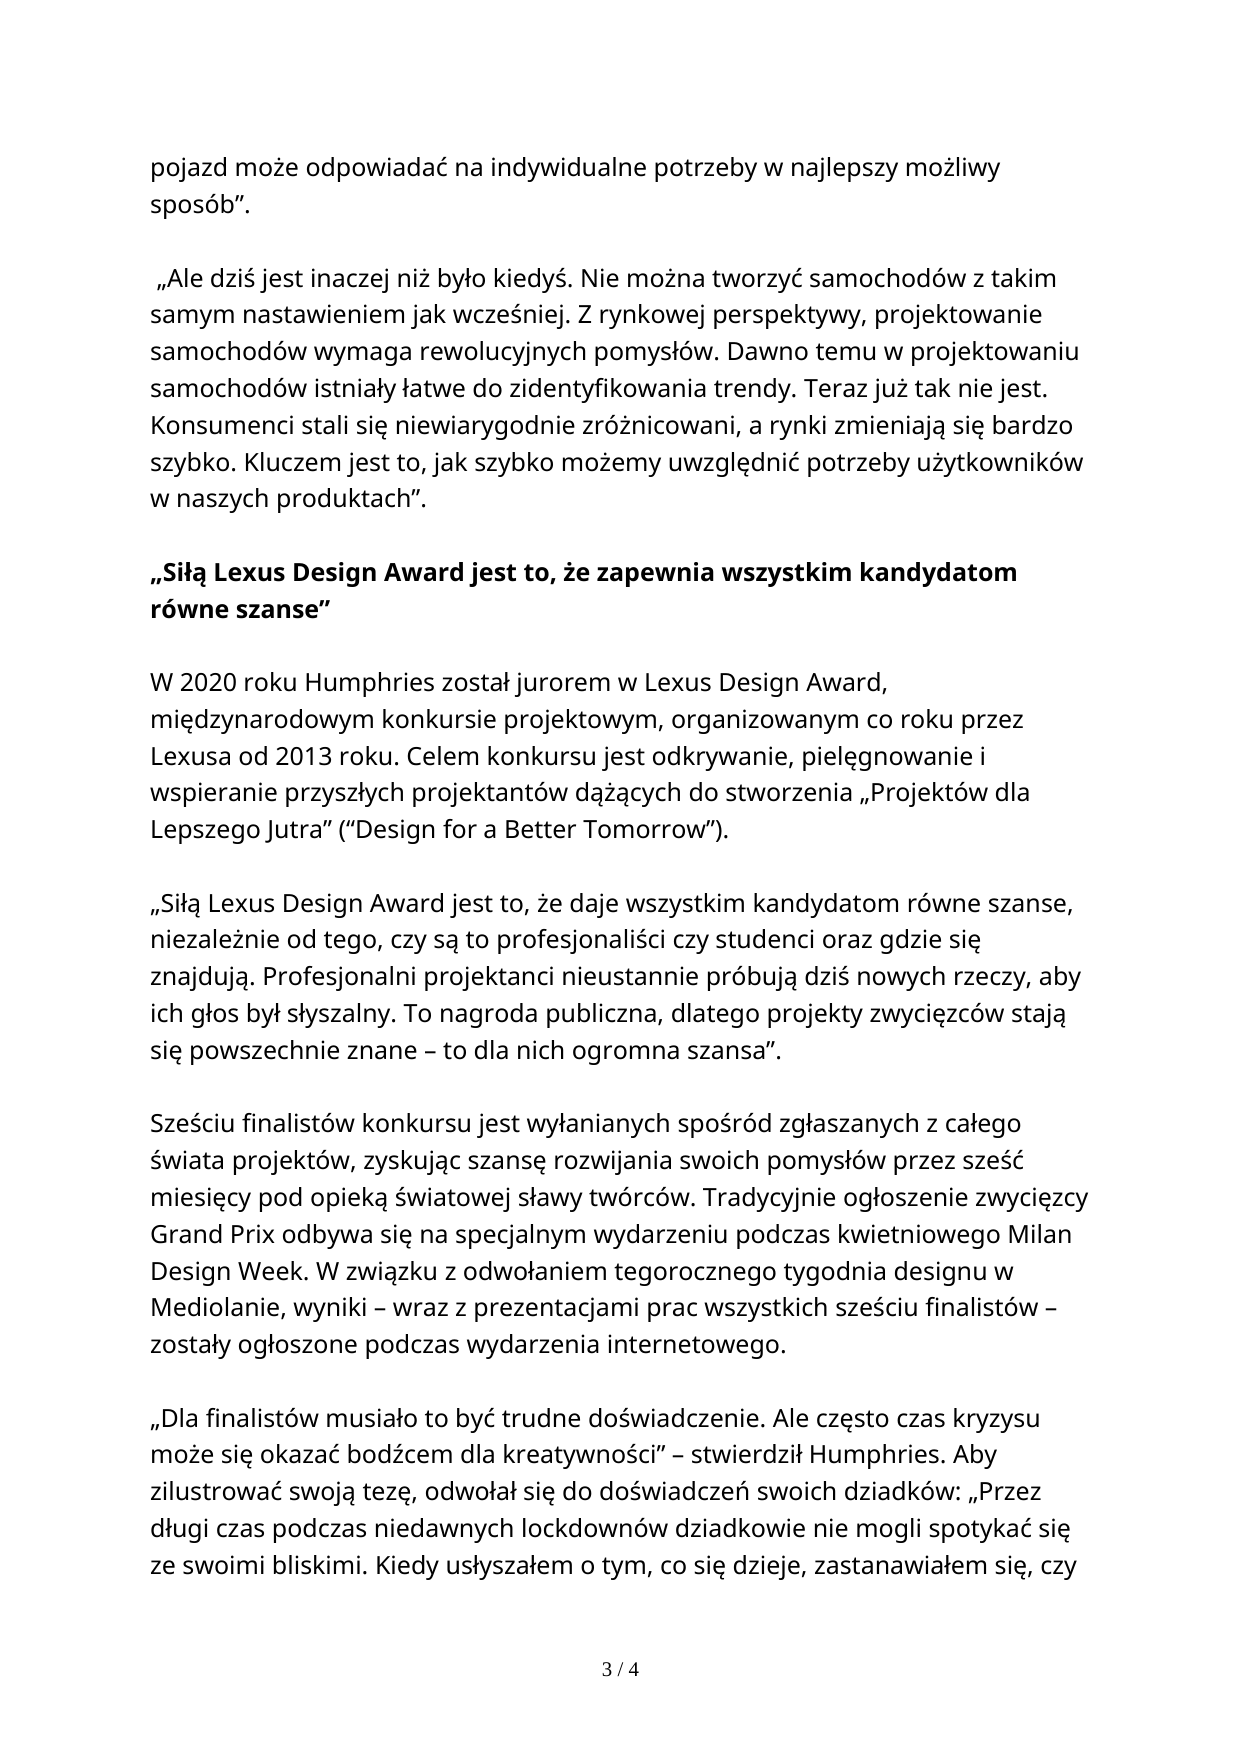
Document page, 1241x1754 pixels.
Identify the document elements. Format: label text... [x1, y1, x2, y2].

text „Siłą Lexus Design Award jest to, że zapewnia wszystkim kandydatom równe szanse” [150, 554, 1090, 625]
text „Ale dziś jest inaczej niż było kiedyś. Nie można tworzyć samochodów z takim samym nastawieniem jak wcześniej. Z rynkowej perspektywy, projektowanie samochodów wymaga rewolucyjnych pomysłów. Dawno temu w projektowaniu samochodów istniały łatwe do zidentyfikowania trendy. Teraz już tak nie jest. Konsumenci stali się niewiarygodnie zróżnicowani, a rynki zmieniają się bardzo szybko. Kluczem jest to, jak szybko możemy uwzględnić potrzeby użytkowników w naszych produktach”. [150, 260, 1090, 515]
text W 2020 roku Humphries został jurorem w Lexus Design Award, międzynarodowym konkursie projektowym, organizowanym co roku przez Lexusa od 2013 roku. Celem konkursu jest odkrywanie, pielęgnowanie i wspieranie przyszłych projektantów dążących do stworzenia „Projektów dla Lepszego Jutra” (“Design for a Better Tomorrow”). [150, 665, 1090, 846]
text Sześciu finalistów konkursu jest wyłanianych spośród zgłaszanych z całego świata projektów, zyskując szansę rozwijania swoich pomysłów przez sześć miesięcy pod opieką światowej sławy twórców. Tradycyjnie ogłoszenie zwycięzcy Grand Prix odbywa się na specjalnym wydarzeniu podczas kwietniowego Milan Design Week. W związku z odwołaniem tegorocznego tygodnia designu w Mediolanie, wyniki – wraz z prezentacjami prac wszystkich sześciu finalistów – zostały ogłoszone podczas wydarzenia internetowego. [150, 1106, 1090, 1361]
text „Siłą Lexus Design Award jest to, że daje wszystkim kandydatom równe szanse, niezależnie od tego, czy są to profesjonaliści czy studenci oraz gdzie się znajdują. Profesjonalni projektanci nieustannie próbują dziś nowych rzeczy, aby ich głos był słyszalny. To nagroda publiczna, dlatego projekty zwycięzców stają się powszechnie znane – to dla nich ogromna szansa”. [150, 885, 1090, 1067]
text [150, 150, 1090, 221]
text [150, 1400, 1090, 1581]
